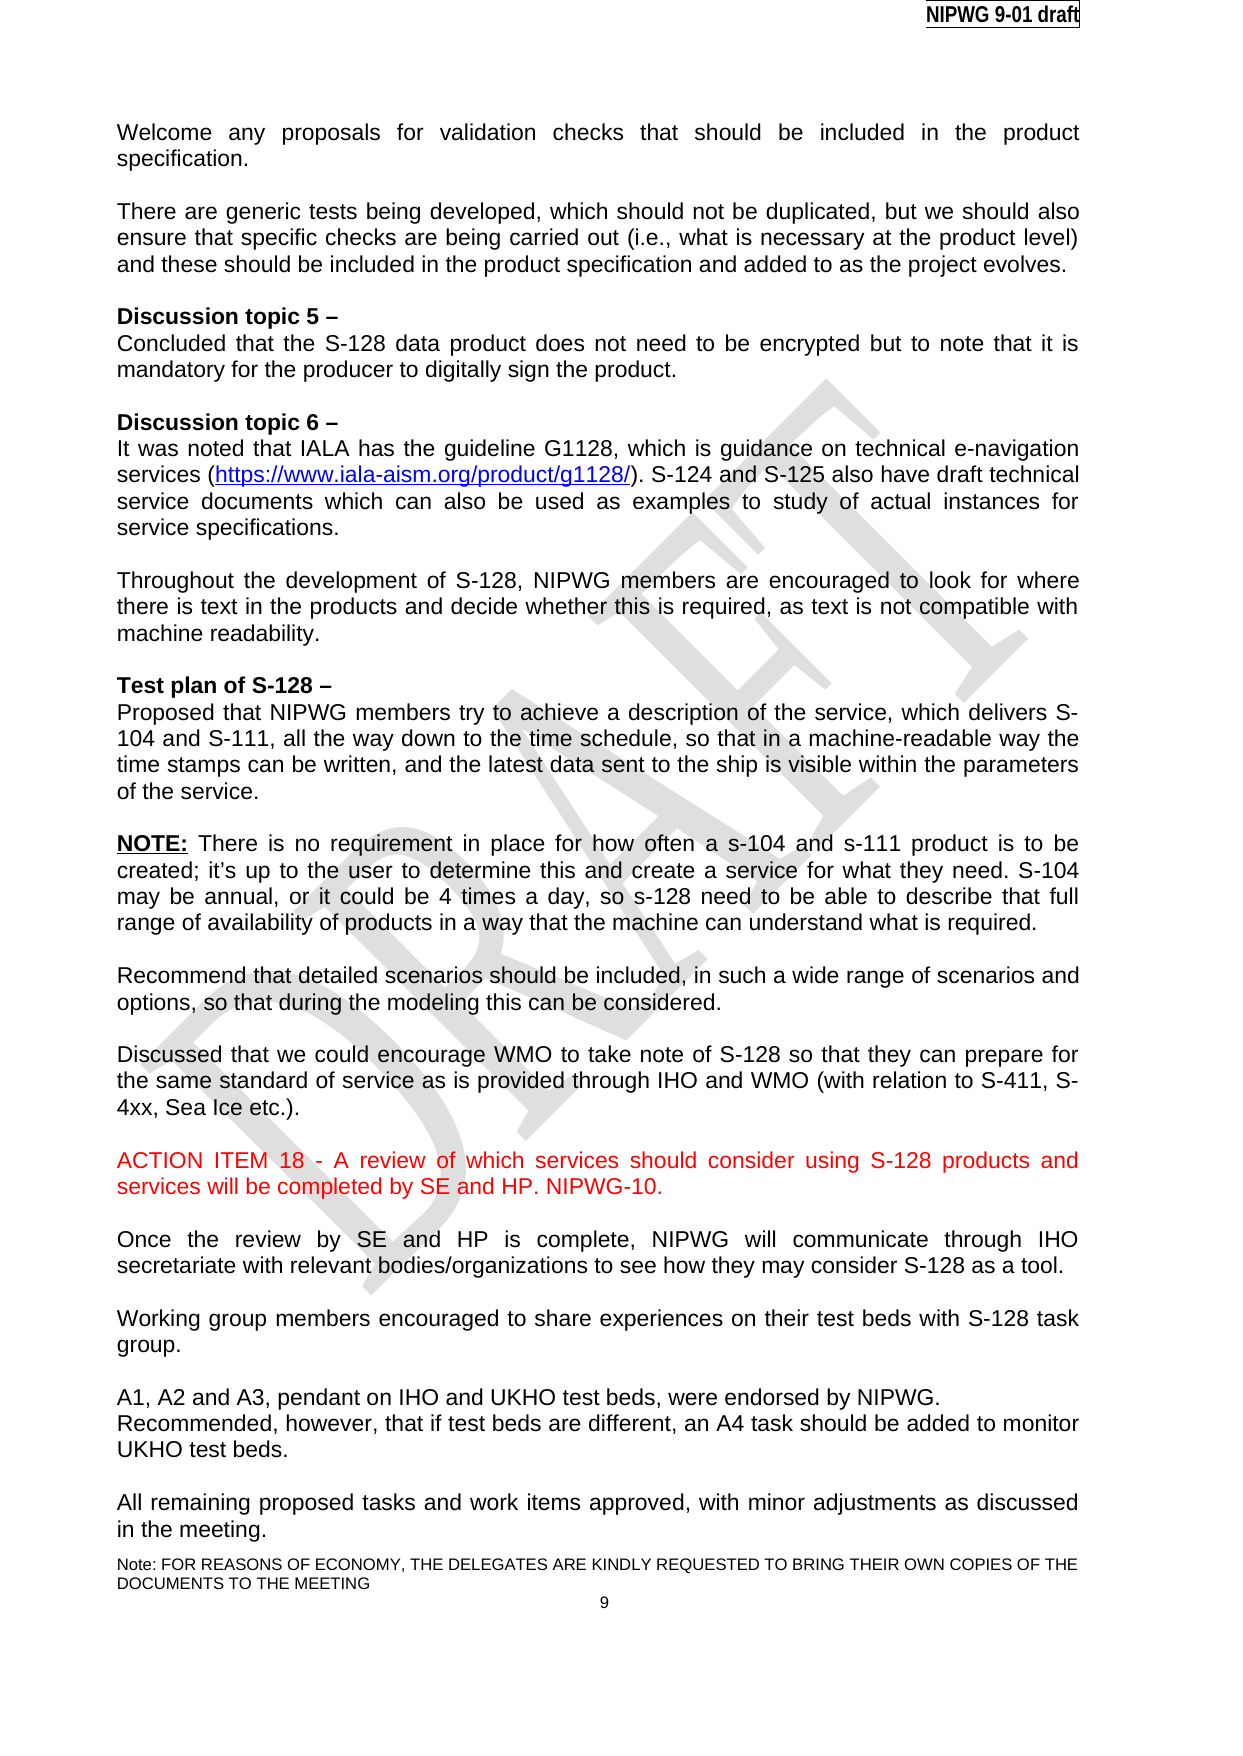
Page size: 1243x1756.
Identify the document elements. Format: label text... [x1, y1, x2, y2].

text Throughout the development of S-128, NIPWG members are encouraged to look for where there is text in the products and decide whether this is required, as text is not compatible with machine readability. [117, 567, 1080, 646]
text All remaining proposed tasks and work items approved, with minor adjustments as discussed in the meeting. [117, 1489, 1080, 1542]
text Recommended, however, that if test beds are different, an A4 task should be added to monitor UKHO test beds. [117, 1410, 1080, 1463]
text Working group members encouraged to share experiences on their test beds with S-128 task group. [117, 1305, 1080, 1357]
text Discussion topic 5 – [117, 303, 1080, 329]
text Proposed that NIPWG members try to achieve a description of the service, which delivers S-104 and S-111, all the way down to the time schedule, so that in a machine-readable way the time stamps can be written, and the latest data sent to the ship is visible within the parameters of the service. [117, 698, 1080, 804]
text Discussion topic 6 – [117, 409, 1080, 435]
text A1, A2 and A3, pendant on IHO and UKHO test beds, were endorsed by NIPWG. [117, 1384, 1080, 1410]
text Test plan of S-128 – [117, 672, 1080, 698]
text Discussed that we could encourage WMO to take note of S-128 so that they can prepare for the same standard of service as is provided through IHO and WMO (with relation to S-411, S-4xx, Sea Ice etc.). [117, 1041, 1080, 1120]
text It was noted that IALA has the guideline G1128, which is guidance on technical e-navigation services (https://www.iala-aism.org/product/g1128/). S-124 and S-125 also have draft technical service documents which can also be used as examples to study of actual instances for service specifications. [117, 435, 1080, 540]
text Once the review by SE and HP is complete, NIPWG will communicate through IHO secretariate with relevant bodies/organizations to see how they may consider S-128 as a tool. [117, 1226, 1080, 1278]
text Recommend that detailed scenarios should be included, in such a wide range of scenarios and options, so that during the modeling this can be considered. [117, 962, 1080, 1015]
text NOTE: There is no requirement in place for how often a s-104 and s-111 product is to be created; it’s up to the user to determine this and create a service for what they need. S-104 may be annual, or it could be 4 times a day, so s-128 need to be able to describe that full range of availability of products in a way that the machine can understand what is required. [117, 830, 1080, 936]
text There are generic tests being developed, which should not be duplicated, but we should also ensure that specific checks are being carried out (i.e., what is necessary at the product level) and these should be included in the product specification and added to as the project evolves. [117, 198, 1080, 277]
text Concluded that the S-128 data product does not need to be encrypted but to note that it is mandatory for the producer to digitally sign the product. [117, 329, 1080, 382]
text ACTION ITEM 18 - A review of which services should consider using S-128 products and services will be completed by SE and HP. NIPWG-10. [117, 1147, 1080, 1199]
text Welcome any proposals for validation checks that should be included in the product specification. [117, 119, 1080, 171]
